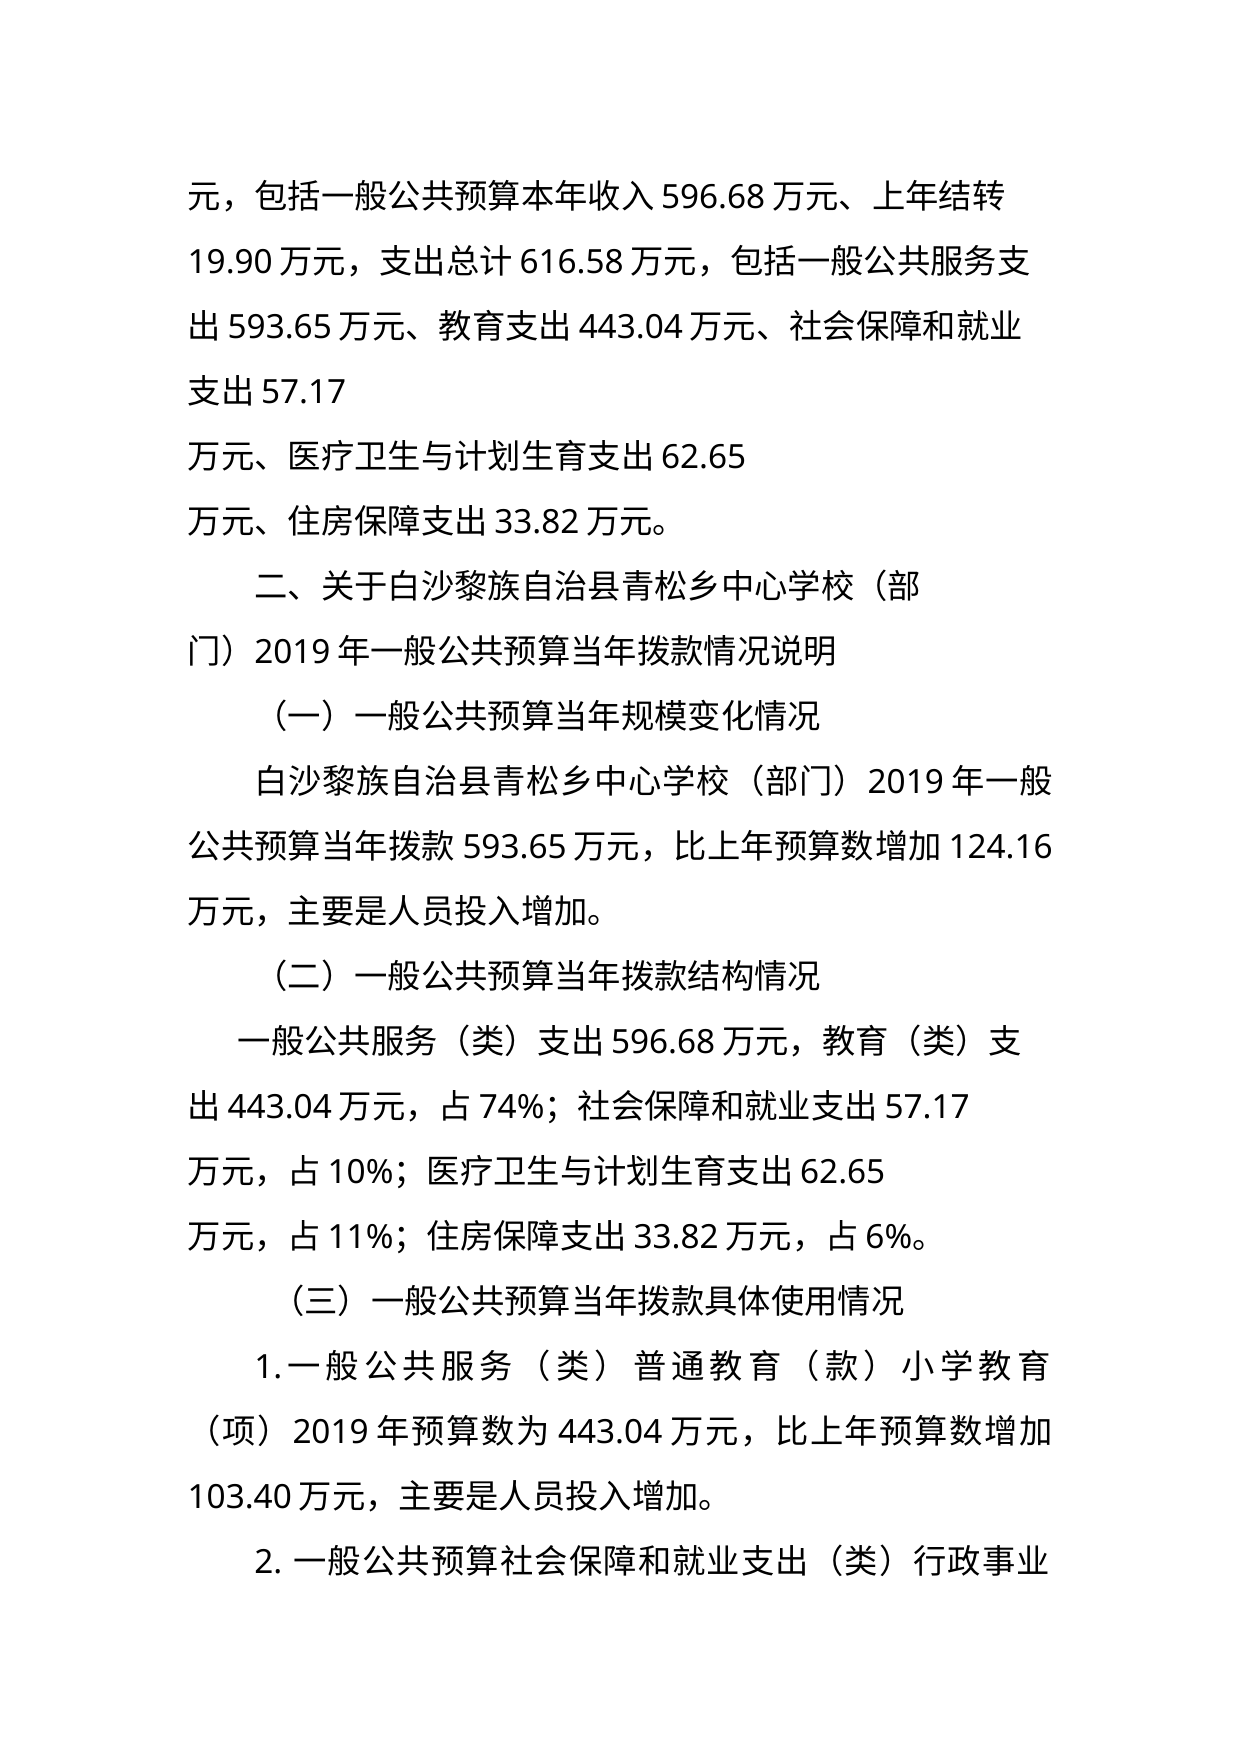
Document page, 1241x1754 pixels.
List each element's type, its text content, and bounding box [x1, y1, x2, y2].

text 万元，占10%；医疗卫生与计划生育支出62.65 [187, 1137, 1053, 1202]
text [187, 1527, 1053, 1592]
text 二、关于白沙黎族自治县青松乡中心学校（部门）2019年一般公共预算当年拨款情况说明 [187, 552, 1053, 682]
text 万元，占11%；住房保障支出33.82万元，占6%。 [187, 1202, 1053, 1267]
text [187, 162, 1053, 422]
text 1.一般公共服务（类）普通教育（款）小学教育（项）2019年预算数为443.04万元，比上年预算数增加103.40万元，主要是人员投入增加。 [187, 1332, 1053, 1527]
text 一般公共服务（类）支出596.68万元，教育（类）支出443.04万元，占74%；社会保障和就业支出57.17 [187, 1007, 1053, 1137]
text （一）一般公共预算当年规模变化情况 [187, 682, 1053, 747]
text 万元、医疗卫生与计划生育支出62.65 [187, 422, 1053, 487]
text 万元、住房保障支出33.82万元。 [187, 487, 1053, 552]
text （二）一般公共预算当年拨款结构情况 [187, 942, 1053, 1007]
text （三）一般公共预算当年拨款具体使用情况 [187, 1267, 1053, 1332]
text 白沙黎族自治县青松乡中心学校（部门）2019年一般公共预算当年拨款593.65万元，比上年预算数增加124.16万元，主要是人员投入增加。 [187, 747, 1053, 942]
